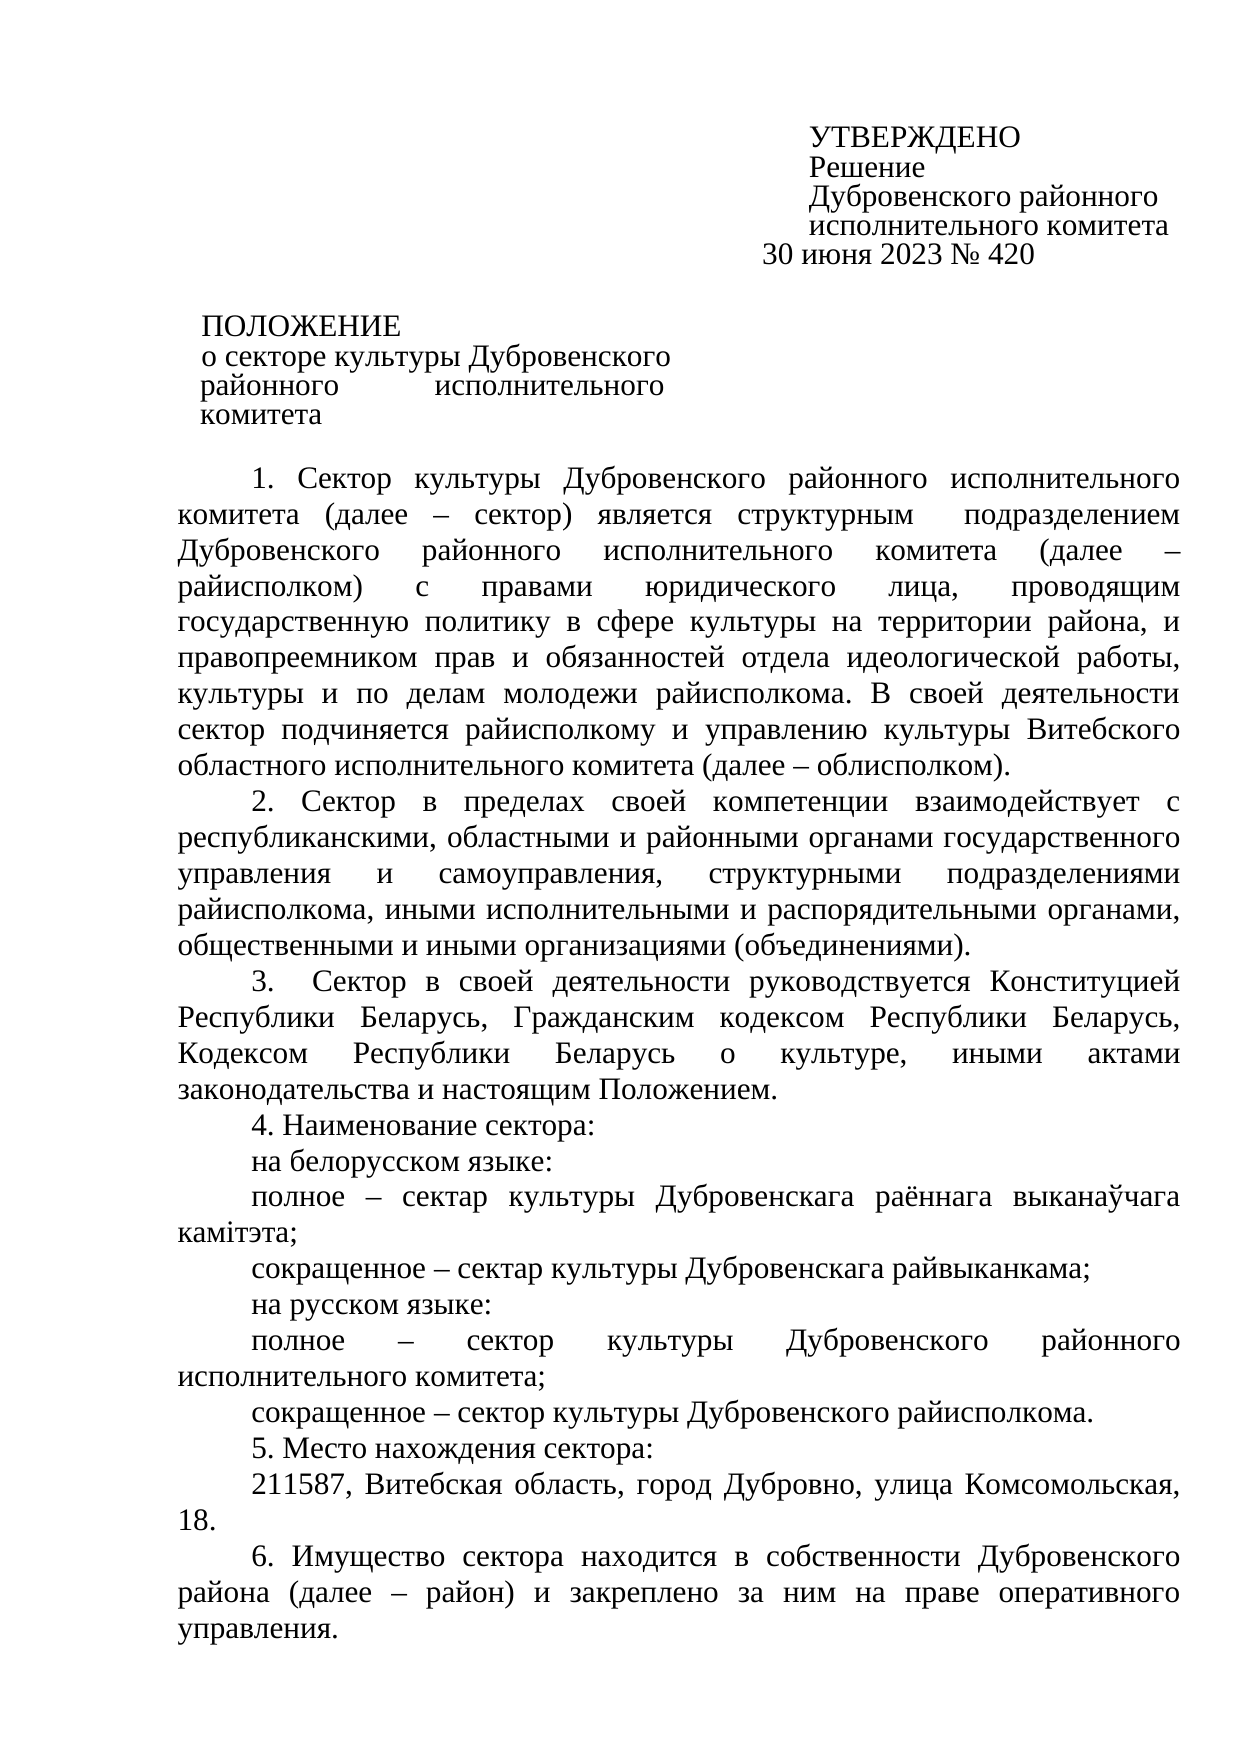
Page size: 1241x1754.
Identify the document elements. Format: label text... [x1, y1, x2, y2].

text полное – сектар культуры Дубровенскага раённага выканаўчага камітэта; [177, 1178, 1181, 1249]
text 6. Имущество сектора находится в собственности Дубровенского района (далее – район) и закреплено за ним на праве оперативного управления. [177, 1537, 1181, 1645]
text 211587, Витебская область, город Дубровно, улица Комсомольская, 18. [177, 1465, 1181, 1537]
table_header ПОЛОЖЕНИЕ о секторе культуры Дубровенского районного исполнительного комитета [190, 314, 676, 430]
text на белорусском языке: [177, 1142, 1181, 1178]
text Дубровенского районного [177, 183, 1181, 212]
text Решение [177, 154, 1181, 183]
text полное – сектор культуры Дубровенского районного исполнительного комитета; [177, 1321, 1181, 1393]
text 5. Место нахождения сектора: [177, 1429, 1181, 1465]
text 3. Сектор в своей деятельности руководствуется Конституцией Республики Беларусь, Гражданским кодексом Республики Беларусь, Кодексом Республики Беларусь о культуре, иными актами законодательства и настоящим Положением. [177, 962, 1181, 1106]
text на русском языке: [177, 1286, 1181, 1321]
text 1. Сектор культуры Дубровенского районного исполнительного комитета (далее – сектор) является структурным подразделением Дубровенского районного исполнительного комитета (далее – райисполком) с правами юридического лица, проводящим государственную политику в сфере культуры на территории района, и правопреемником прав и обязанностей отдела идеологической работы, культуры и по делам молодежи райисполкома. В своей деятельности сектор подчиняется райисполкому и управлению культуры Витебского областного исполнительного комитета (далее – облисполком). [177, 459, 1181, 782]
text сокращенное – сектор культуры Дубровенского райисполкома. [177, 1393, 1181, 1429]
text 4. Наименование сектора: [177, 1106, 1181, 1142]
text сокращенное – сектар культуры Дубровенскага райвыканкама; [177, 1249, 1181, 1286]
text 2. Сектор в пределах своей компетенции взаимодействует с республиканскими, областными и районными органами государственного управления и самоуправления, структурными подразделениями райисполкома, иными исполнительными и распорядительными органами, общественными и иными организациями (объединениями). [177, 782, 1181, 962]
text исполнительного комитета [177, 212, 1181, 241]
text 30 июня 2023 № 420 [177, 241, 1181, 270]
text УТВЕРЖДЕНО [177, 124, 1181, 154]
